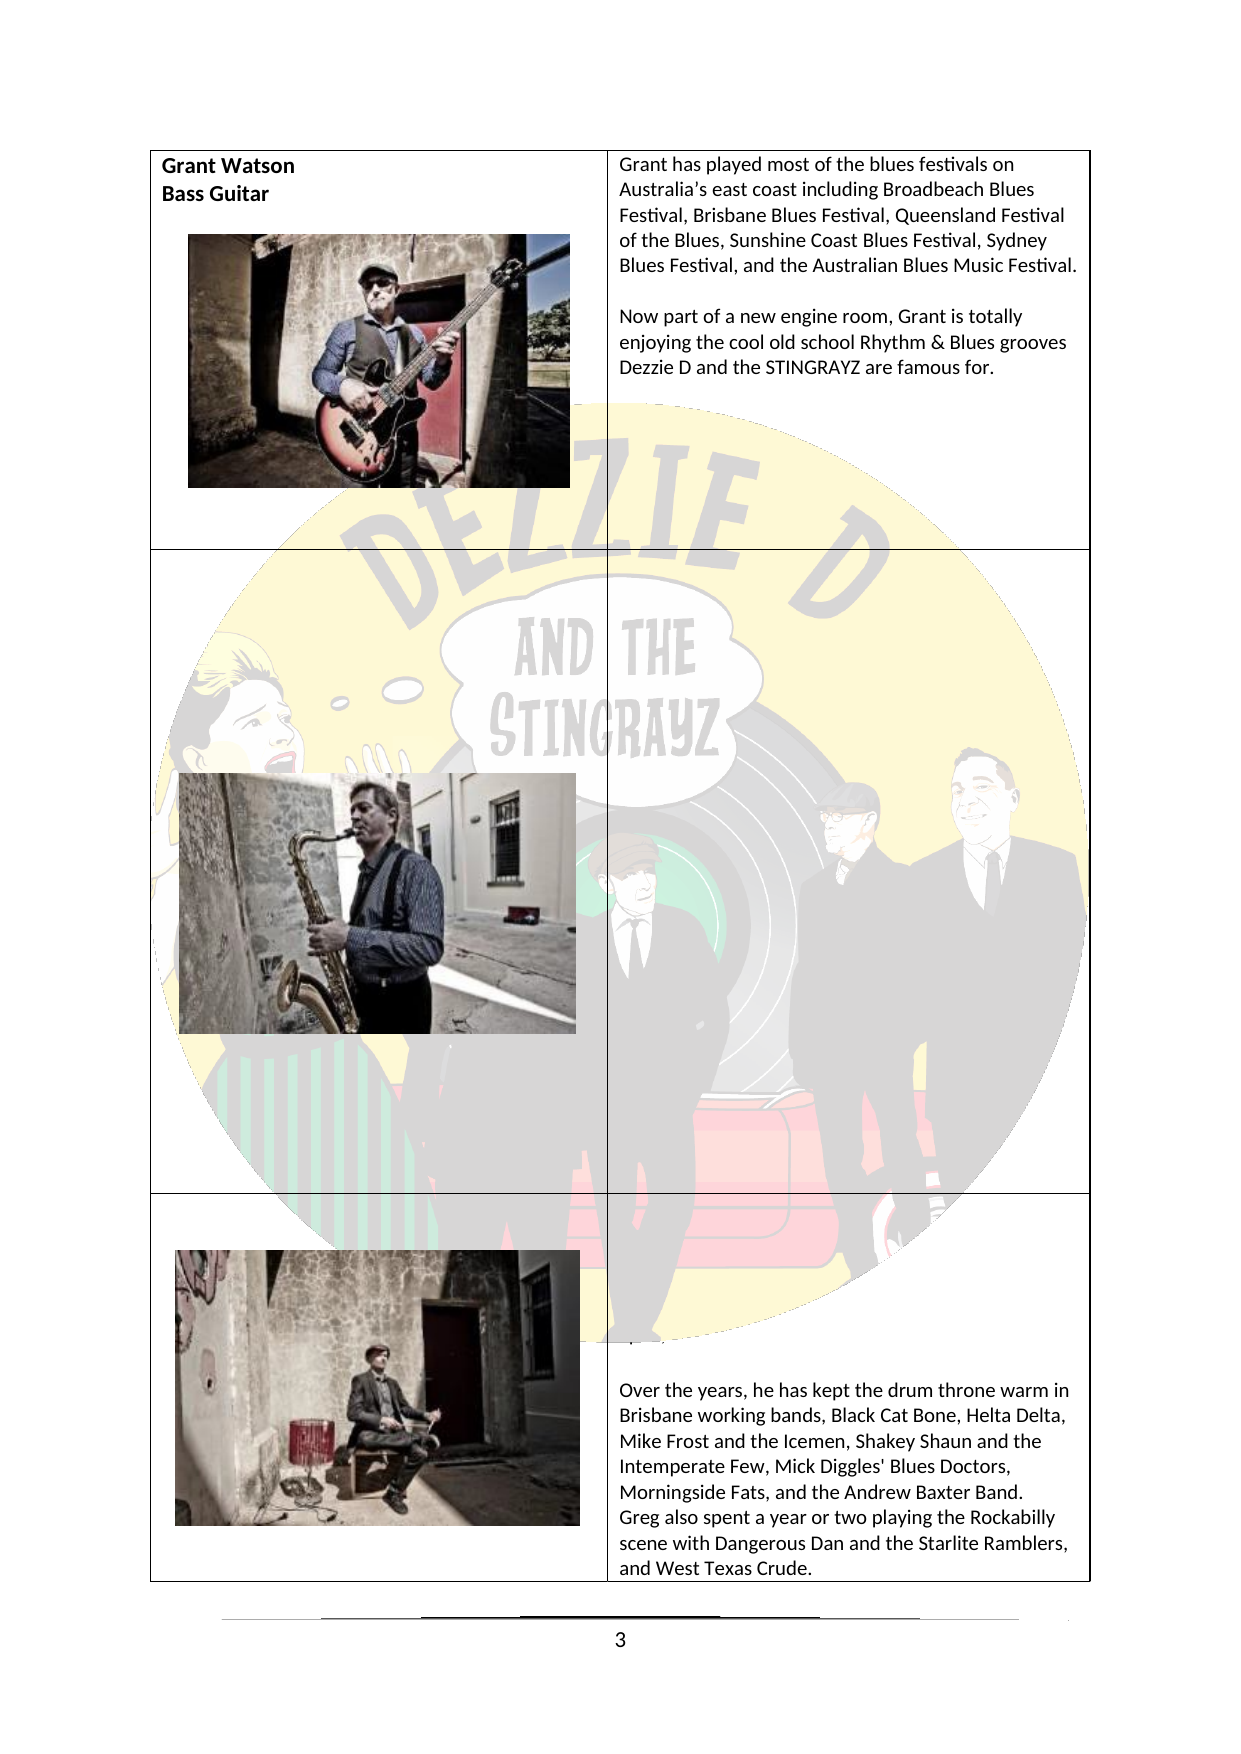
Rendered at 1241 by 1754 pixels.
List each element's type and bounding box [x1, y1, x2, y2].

picture [608, 1194, 1089, 1343]
picture [171, 1616, 1069, 1624]
picture [151, 550, 607, 1193]
picture [151, 234, 607, 549]
picture [608, 550, 1089, 1193]
picture [151, 1194, 607, 1526]
picture [608, 403, 1089, 549]
